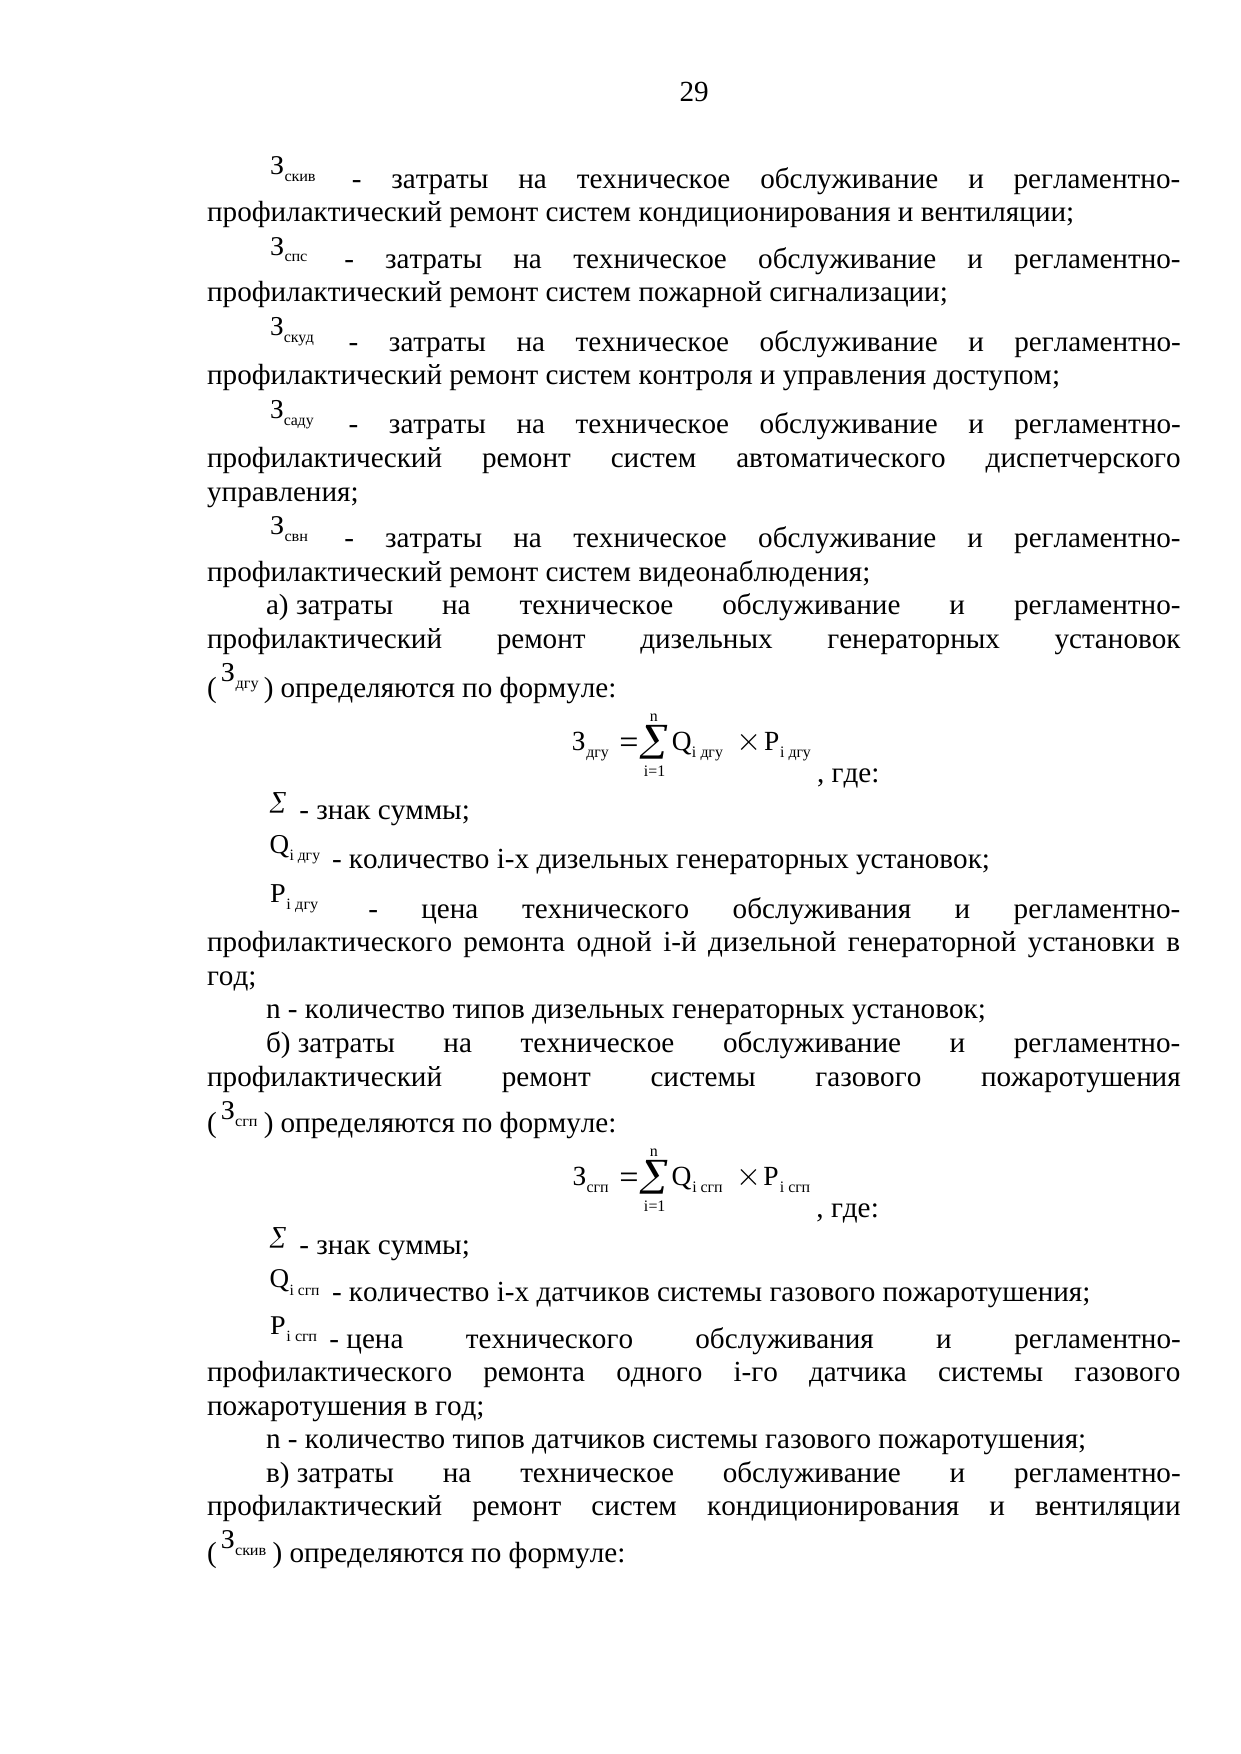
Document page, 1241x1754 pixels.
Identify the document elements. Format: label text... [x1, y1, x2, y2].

text , где: [207, 704, 1181, 788]
text n - количество типов датчиков системы газового пожаротушения; [207, 1421, 1181, 1455]
text n - количество типов дизельных генераторных установок; [207, 992, 1181, 1025]
text б) затраты на техническое обслуживание и регламентно-профилактический ремонт системы газового пожаротушения () определяются по формуле: [207, 1025, 1181, 1139]
text - затраты на техническое обслуживание и регламентно-профилактический ремонт систем видеонаблюдения; [207, 507, 1181, 587]
text , где: [207, 1139, 1181, 1223]
text в) затраты на техническое обслуживание и регламентно-профилактический ремонт систем кондиционирования и вентиляции () определяются по формуле: [207, 1455, 1181, 1569]
text - затраты на техническое обслуживание и регламентно-профилактический ремонт систем пожарной сигнализации; [207, 228, 1181, 308]
text - знак суммы; [207, 788, 1181, 826]
text - цена технического обслуживания и регламентно-профилактического ремонта одной i-й дизельной генераторной установки в год; [207, 875, 1181, 992]
text - затраты на техническое обслуживание и регламентно-профилактический ремонт систем автоматического диспетчерского управления; [207, 391, 1181, 507]
text а) затраты на техническое обслуживание и регламентно-профилактический ремонт дизельных генераторных установок () определяются по формуле: [207, 587, 1181, 704]
text - затраты на техническое обслуживание и регламентно-профилактический ремонт систем кондиционирования и вентиляции; [207, 148, 1181, 228]
text - цена технического обслуживания и регламентно-профилактического ремонта одного i-го датчика системы газового пожаротушения в год; [207, 1308, 1181, 1421]
text - знак суммы; [207, 1223, 1181, 1261]
text - количество i-х датчиков системы газового пожаротушения; [207, 1261, 1181, 1308]
text - затраты на техническое обслуживание и регламентно-профилактический ремонт систем контроля и управления доступом; [207, 308, 1181, 391]
text - количество i-х дизельных генераторных установок; [207, 826, 1181, 875]
